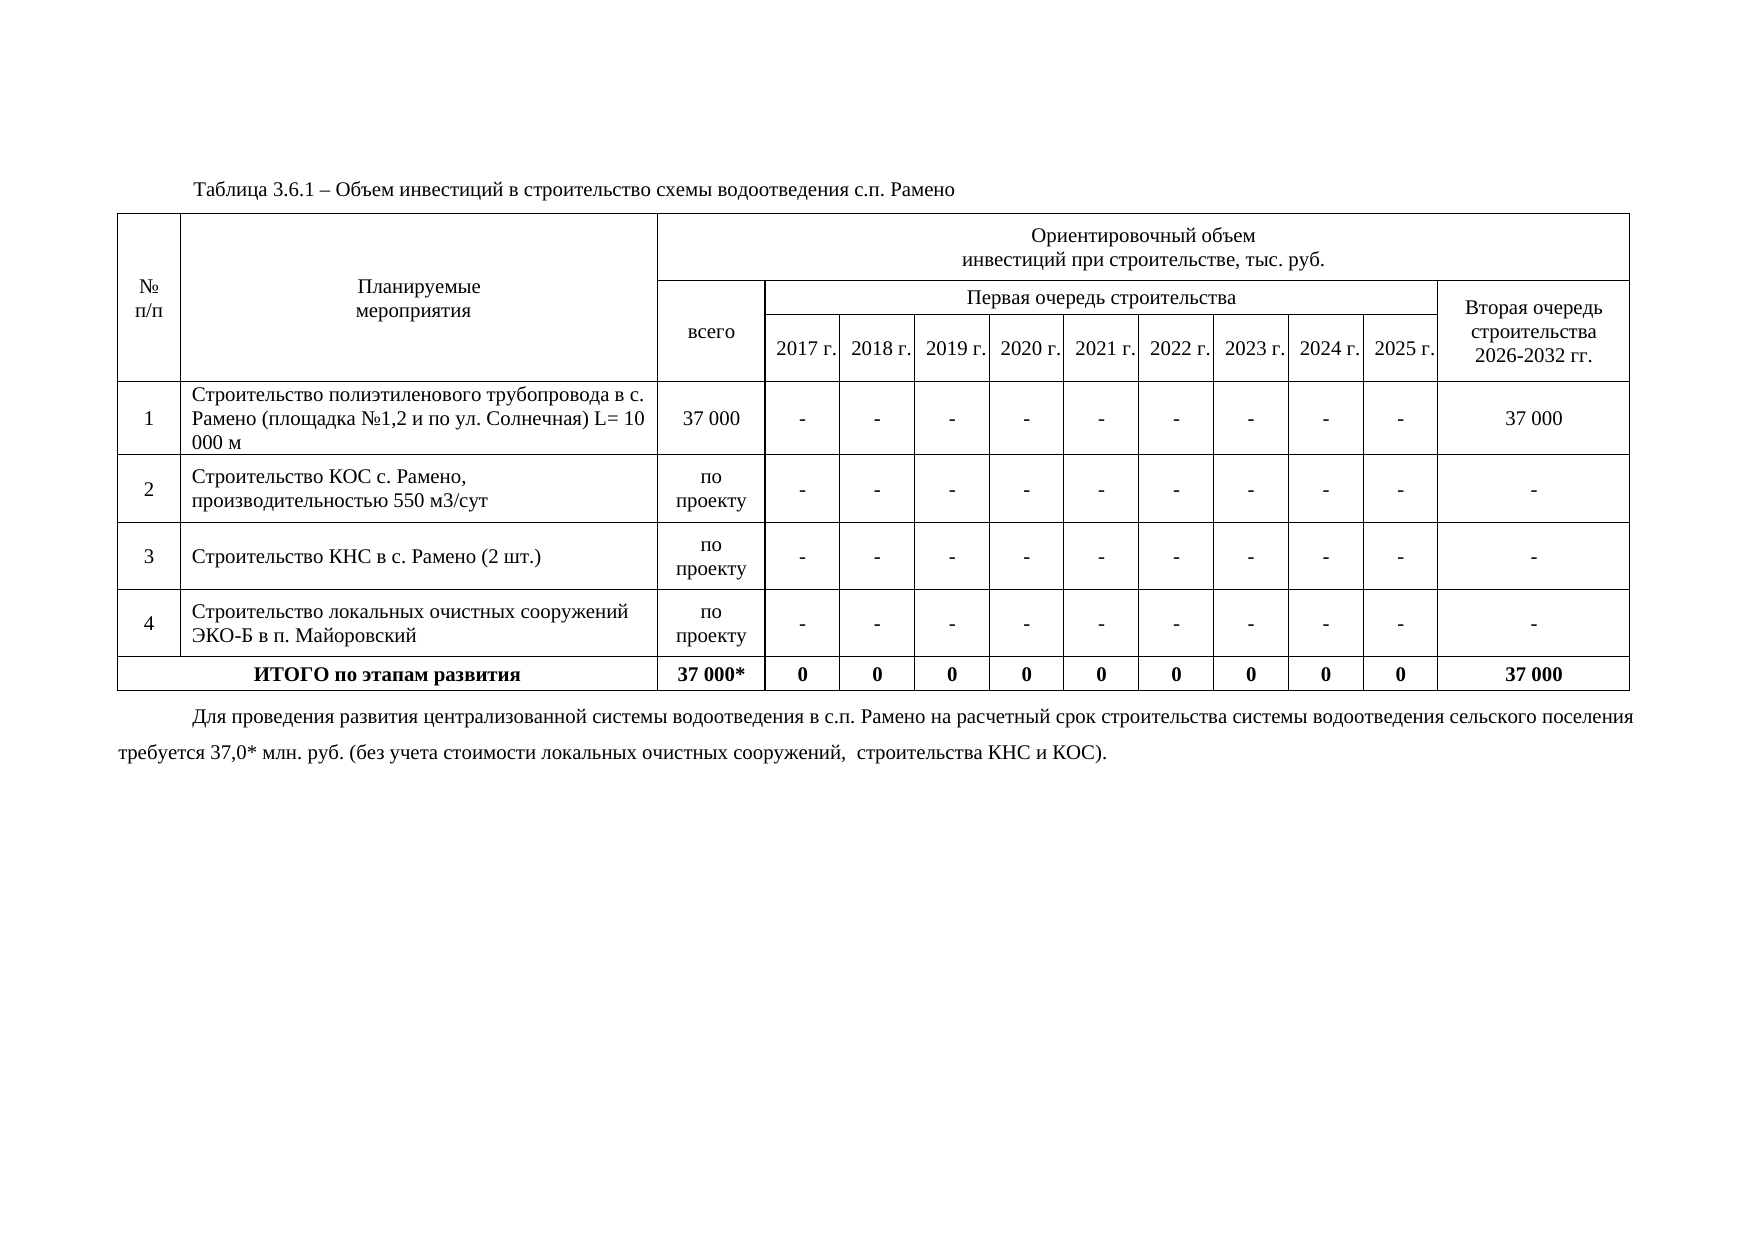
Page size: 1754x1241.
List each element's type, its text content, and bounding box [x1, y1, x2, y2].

table_cell - [1438, 523, 1629, 589]
table_cell - [1289, 455, 1363, 522]
table_cell 37 000* [658, 657, 764, 690]
table_cell 0 [990, 657, 1063, 690]
table_cell 37 000 [658, 382, 764, 454]
table_cell - [766, 455, 839, 522]
table_cell - [1364, 523, 1437, 589]
table_cell всего [658, 281, 764, 381]
table_cell . [1064, 315, 1138, 381]
table_cell - [1139, 382, 1213, 454]
table_cell 0 [1364, 657, 1437, 690]
table_header № п/п [118, 214, 180, 381]
table_cell - [1438, 590, 1629, 656]
table_cell 0 [1214, 657, 1288, 690]
table_header Планируемые мероприятия [181, 214, 657, 381]
table_cell . [840, 315, 914, 381]
table_cell 4 [118, 590, 180, 656]
table_cell - [1139, 590, 1213, 656]
table_cell - [840, 523, 914, 589]
table_cell - [1064, 523, 1138, 589]
table_cell - [990, 590, 1063, 656]
table_cell - [1289, 523, 1363, 589]
table_cell . [1139, 315, 1213, 381]
table_cell - [990, 523, 1063, 589]
table_cell 1 [118, 382, 180, 454]
table_cell . [1289, 315, 1363, 381]
table_cell 0 [1139, 657, 1213, 690]
table_cell - [1064, 382, 1138, 454]
table_cell - [1364, 382, 1437, 454]
table_cell - [915, 523, 989, 589]
table_cell Строительство полиэтиленового трубопровода в с. Рамено (площадка №1,2 и по ул. Солнечная) L= [181, 382, 657, 454]
table_cell Строительство КНС в с. Рамено (2 шт.) [181, 523, 657, 589]
table_cell - [766, 523, 839, 589]
table_cell - [1364, 590, 1437, 656]
table_cell 0 [1289, 657, 1363, 690]
table_cell - [915, 590, 989, 656]
table_cell Вторая очередь строительства 2026-2032 гг. [1438, 281, 1629, 381]
text Таблица 3.6.1 – Объем инвестиций в строительство схемы водоотведения с.п. Рамено [118, 177, 1636, 201]
table_header Ориентировочный объем инвестиций при строительстве, тыс. руб. [658, 214, 1629, 279]
table_cell - [840, 382, 914, 454]
table_cell - [766, 590, 839, 656]
table_cell - [1064, 590, 1138, 656]
table_cell по проекту [658, 590, 764, 656]
table_cell - [1364, 455, 1437, 522]
table_cell . [1214, 315, 1288, 381]
table_cell по проекту [658, 455, 764, 522]
table_cell Строительство локальных очистных сооружений ЭКО-Б в п. Майоровский [181, 590, 657, 656]
table_cell - [1214, 523, 1288, 589]
table_cell . [915, 315, 989, 381]
table_cell 3 [118, 523, 180, 589]
table_cell . [1364, 315, 1437, 381]
table_cell - [840, 455, 914, 522]
table_cell - [915, 455, 989, 522]
table_cell - [915, 382, 989, 454]
table_cell 0 [766, 657, 839, 690]
text Для проведения развития централизованной системы водоотведения в с.п. Рамено на расчетный срок строительства системы водоотведения сельского поселения требуется 37,0* млн. руб. (без учета стоимости локальных очистных сооружений, строительства КНС и КОС). [118, 704, 1636, 764]
table_cell 37 000 [1438, 657, 1629, 690]
table_cell - [1139, 455, 1213, 522]
table_cell - [1438, 455, 1629, 522]
table_cell 2 [118, 455, 180, 522]
table_cell Первая очередь строительства [766, 281, 1437, 314]
table_cell Строительство КОС с. Рамено, производительностью 550 м3/сут [181, 455, 657, 522]
table_cell . [990, 315, 1063, 381]
table_cell - [1139, 523, 1213, 589]
table_cell - [1214, 455, 1288, 522]
table_cell по проекту [658, 523, 764, 589]
table_cell - [1289, 382, 1363, 454]
table_cell - [840, 590, 914, 656]
table_cell ИТОГО по этапам развития [118, 657, 657, 690]
table_cell - [1214, 590, 1288, 656]
table_cell - [990, 382, 1063, 454]
table_cell 0 [1064, 657, 1138, 690]
table_cell 37 000 [1438, 382, 1629, 454]
table_cell - [1289, 590, 1363, 656]
table_cell - [1214, 382, 1288, 454]
table_cell . [766, 315, 839, 381]
table_cell - [990, 455, 1063, 522]
table_cell - [766, 382, 839, 454]
table_cell 0 [840, 657, 914, 690]
table_cell 0 [915, 657, 989, 690]
table_cell - [1064, 455, 1138, 522]
